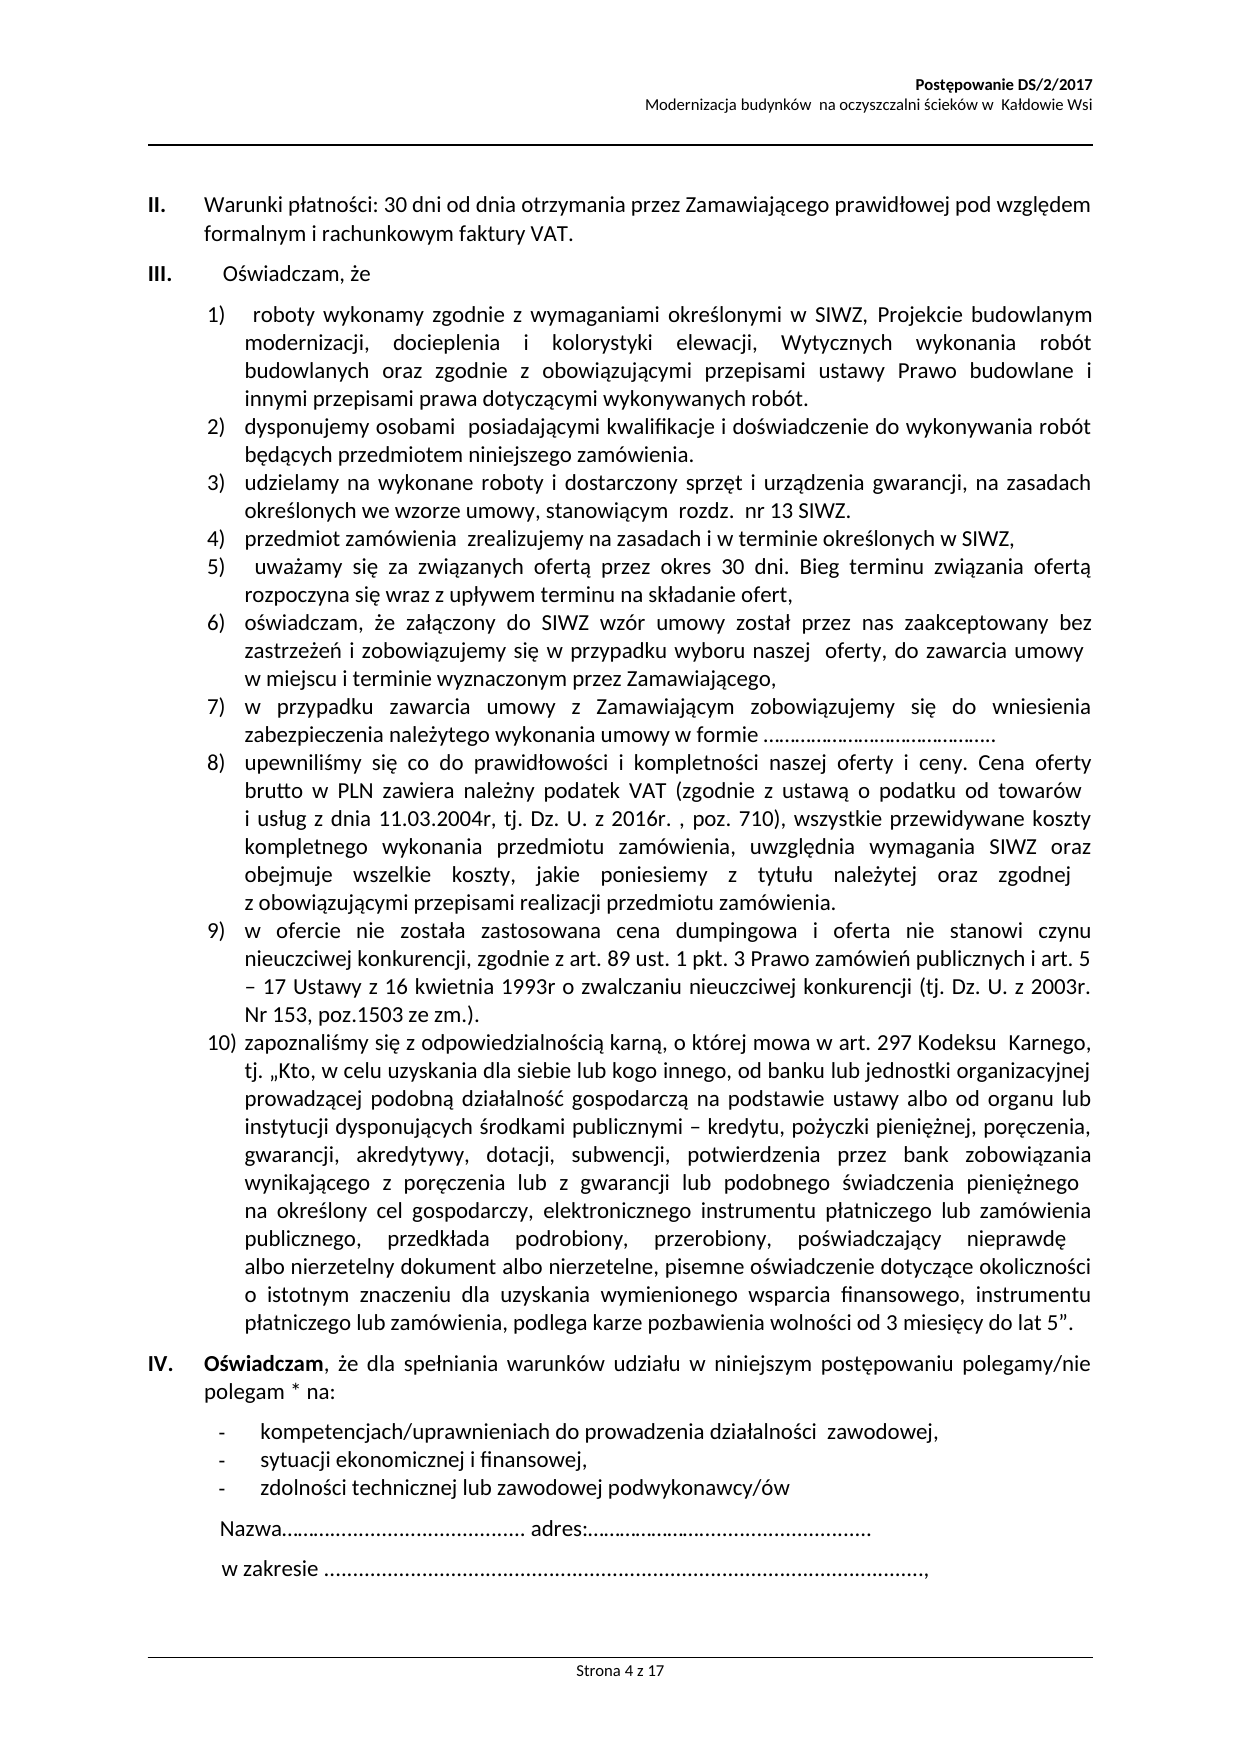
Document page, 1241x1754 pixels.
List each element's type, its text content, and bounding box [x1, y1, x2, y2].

list kompetencjach/uprawnieniach do prowadzenia działalności zawodowej, [219, 1417, 1093, 1446]
list Oświadczam, że [148, 259, 1093, 287]
list zdolności technicznej lub zawodowej podwykonawcy/ów [219, 1473, 1093, 1502]
list roboty wykonamy zgodnie z wymaganiami określonymi w SIWZ, Projekcie budowlanym modernizacji, docieplenia i kolorystyki elewacji, Wytycznych wykonania robót budowlanych oraz zgodnie z obowiązującymi przepisami ustawy Prawo budowlane i innymi przepisami prawa dotyczącymi wykonywanych robót. [207, 300, 1093, 412]
list w przypadku zawarcia umowy z Zamawiającym zobowiązujemy się do wniesienia zabezpieczenia należytego wykonania umowy w formie …………………………………….. [207, 692, 1093, 748]
list Oświadczam, że dla spełniania warunków udziału w niniejszym postępowaniu polegamy/nie polegam * na: [148, 1349, 1093, 1405]
list Warunki płatności: 30 dni od dnia otrzymania przez Zamawiającego prawidłowej pod względem formalnym i rachunkowym faktury VAT. [148, 191, 1093, 247]
list upewniliśmy się co do prawidłowości i kompletności naszej oferty i ceny. Cena oferty brutto w PLN zawiera należny podatek VAT (zgodnie z ustawą o podatku od towarów i usług z dnia 11.03.2004r, tj. Dz. U. z 2016r. , poz. 710), wszystkie przewidywane koszty kompletnego wykonania przedmiotu zamówienia, uwzględnia wymagania SIWZ oraz obejmuje wszelkie koszty, jakie poniesiemy z tytułu należytej oraz zgodnej z obowiązującymi przepisami realizacji przedmiotu zamówienia. [207, 748, 1093, 916]
list w ofercie nie została zastosowana cena dumpingowa i oferta nie stanowi czynu nieuczciwej konkurencji, zgodnie z art. 89 ust. 1 pkt. 3 Prawo zamówień publicznych i art. 5 – 17 Ustawy z 16 kwietnia 1993r o zwalczaniu nieuczciwej konkurencji (tj. Dz. U. z 2003r. Nr 153, poz.1503 ze zm.). [207, 916, 1093, 1028]
list uważamy się za związanych ofertą przez okres 30 dni. Bieg terminu związania ofertą rozpoczyna się wraz z upływem terminu na składanie ofert, [207, 552, 1093, 608]
list zapoznaliśmy się z odpowiedzialnością karną, o której mowa w art. 297 Kodeksu Karnego, tj. „Kto, w celu uzyskania dla siebie lub kogo innego, od banku lub jednostki organizacyjnej prowadzącej podobną działalność gospodarczą na podstawie ustawy albo od organu lub instytucji dysponujących środkami publicznymi – kredytu, pożyczki pieniężnej, poręczenia, gwarancji, akredytywy, dotacji, subwencji, potwierdzenia przez bank zobowiązania wynikającego z poręczenia lub z gwarancji lub podobnego świadczenia pieniężnego na określony cel gospodarczy, elektronicznego instrumentu płatniczego lub zamówienia publicznego, przedkłada podrobiony, przerobiony, poświadczający nieprawdę albo nierzetelny dokument albo nierzetelne, pisemne oświadczenie dotyczące okoliczności o istotnym znaczeniu dla uzyskania wymienionego wsparcia finansowego, instrumentu płatniczego lub zamówienia, podlega karze pozbawienia wolności od 3 miesięcy do lat 5”. [207, 1028, 1093, 1336]
list oświadczam, że załączony do SIWZ wzór umowy został przez nas zaakceptowany bez zastrzeżeń i zobowiązujemy się w przypadku wyboru naszej oferty, do zawarcia umowy w miejscu i terminie wyznaczonym przez Zamawiającego, [207, 608, 1093, 692]
list udzielamy na wykonane roboty i dostarczony sprzęt i urządzenia gwarancji, na zasadach określonych we wzorze umowy, stanowiącym rozdz. nr 13 SIWZ. [207, 468, 1093, 524]
text Nazwa……….................................. adres:………………….............................. [148, 1514, 1093, 1542]
list dysponujemy osobami posiadającymi kwalifikacje i doświadczenie do wykonywania robót będących przedmiotem niniejszego zamówienia. [207, 412, 1093, 468]
list przedmiot zamówienia zrealizujemy na zasadach i w terminie określonych w SIWZ, [207, 524, 1093, 552]
list sytuacji ekonomicznej i finansowej, [219, 1446, 1093, 1473]
text w zakresie ........................................................................................................, [186, 1554, 1093, 1583]
